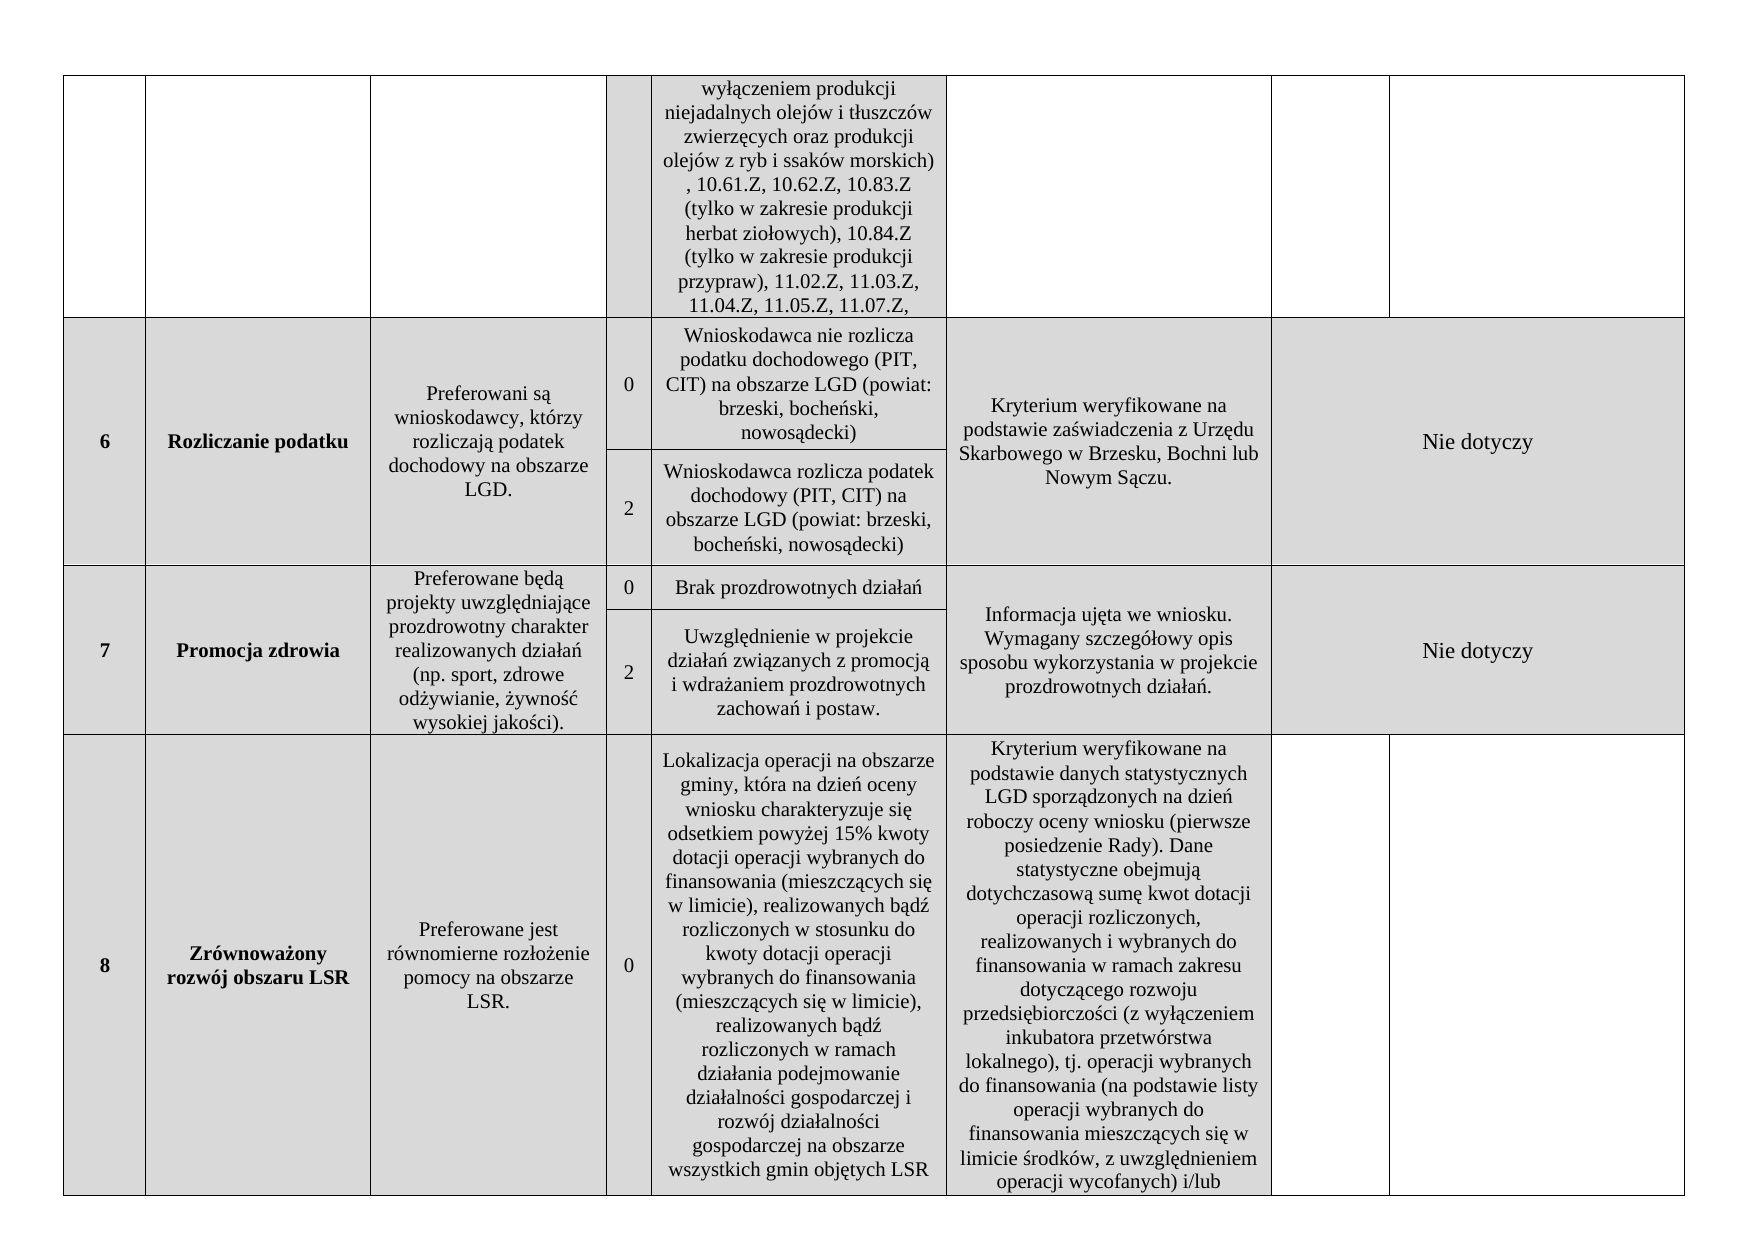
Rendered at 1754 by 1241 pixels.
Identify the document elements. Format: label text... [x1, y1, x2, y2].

table_cell Kryterium weryfikowane na podstawie zaświadczenia z Urzędu Skarbowego w Brzesku, Bochni lub Nowym Sączu. [947, 318, 1271, 564]
table_cell Preferowani są wnioskodawcy, którzy rozliczają podatek dochodowy na obszarze LGD. [371, 318, 606, 564]
table_cell 2 [607, 610, 651, 734]
table_cell Rozliczanie podatku [146, 318, 370, 564]
table_cell 7 [64, 566, 145, 734]
table_cell 0 [607, 566, 651, 609]
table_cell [146, 735, 370, 1195]
table_cell Wnioskodawca rozlicza podatek dochodowy (PIT, CIT) na obszarze LGD (powiat: brzeski, bocheński, nowosądecki) [652, 450, 946, 564]
table_cell Nie dotyczy [1272, 566, 1684, 734]
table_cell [947, 735, 1271, 1195]
table_cell Uwzględnienie w projekcie działań związanych z promocją i wdrażaniem prozdrowotnych zachowań i postaw. [652, 610, 946, 734]
table_cell Preferowane będą projekty uwzględniające prozdrowotny charakter realizowanych działań (np. sport, zdrowe odżywianie, żywność wysokiej jakości). [371, 566, 606, 734]
table_cell 0 [607, 318, 651, 449]
table_cell Brak prozdrowotnych działań [652, 566, 946, 609]
table_cell Wnioskodawca nie rozlicza podatku dochodowego (PIT, CIT) na obszarze LGD (powiat: brzeski, bocheński, nowosądecki) [652, 318, 946, 449]
table_cell [1272, 735, 1389, 1195]
table_cell 2 [607, 76, 651, 317]
table_cell [1390, 735, 1684, 1195]
table_cell 8 [64, 735, 145, 1195]
table_cell 6 [64, 318, 145, 564]
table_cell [652, 735, 946, 1195]
table_cell Nie dotyczy [1272, 318, 1684, 564]
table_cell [371, 735, 606, 1195]
table_cell 2 [607, 450, 651, 564]
table_cell Promocja zdrowia [146, 566, 370, 734]
table_cell Informacja ujęta we wniosku. Wymagany szczegółowy opis sposobu wykorzystania w projekcie prozdrowotnych działań. [947, 566, 1271, 734]
table_cell 0 [607, 735, 651, 1195]
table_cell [652, 76, 946, 317]
